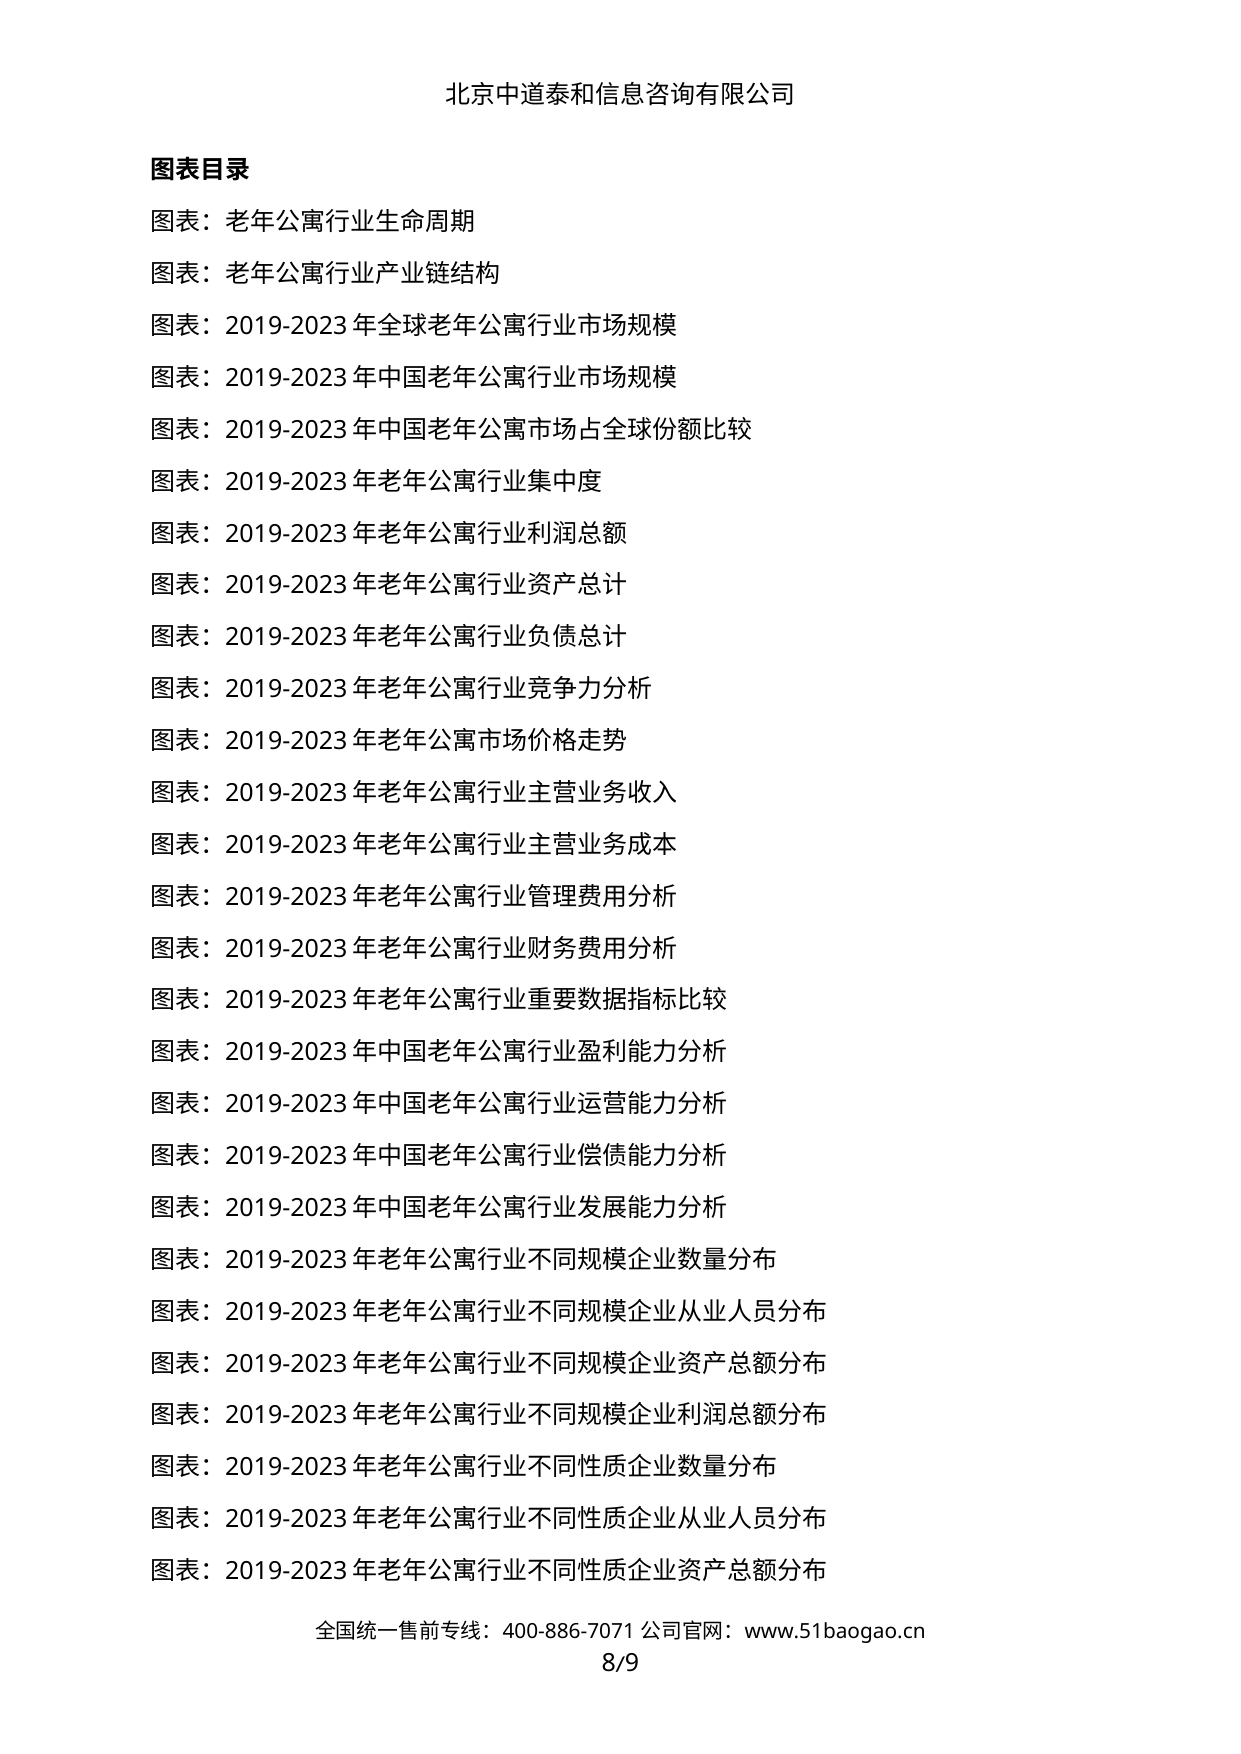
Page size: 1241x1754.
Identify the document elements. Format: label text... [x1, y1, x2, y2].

text 图表：2019-2023年老年公寓行业集中度 [150, 461, 1090, 497]
text 图表：2019-2023年老年公寓行业主营业务收入 [150, 772, 1090, 809]
text 图表：2019-2023年老年公寓行业不同性质企业资产总额分布 [150, 1551, 1090, 1587]
text 图表：老年公寓行业产业链结构 [150, 254, 1090, 290]
text 图表：2019-2023年老年公寓行业竞争力分析 [150, 669, 1090, 705]
text 图表：2019-2023年老年公寓行业资产总计 [150, 565, 1090, 601]
text 图表：2019-2023年老年公寓行业负债总计 [150, 617, 1090, 653]
text 图表：2019-2023年中国老年公寓行业市场规模 [150, 357, 1090, 394]
text 图表：2019-2023年中国老年公寓行业偿债能力分析 [150, 1136, 1090, 1172]
text 图表：2019-2023年老年公寓行业财务费用分析 [150, 928, 1090, 964]
text 图表：2019-2023年全球老年公寓行业市场规模 [150, 306, 1090, 342]
text 图表：2019-2023年中国老年公寓行业发展能力分析 [150, 1187, 1090, 1224]
text 图表：2019-2023年老年公寓行业主营业务成本 [150, 824, 1090, 861]
text 图表：2019-2023年老年公寓行业不同规模企业数量分布 [150, 1239, 1090, 1276]
text 图表：2019-2023年中国老年公寓行业盈利能力分析 [150, 1032, 1090, 1068]
text 图表目录 [150, 150, 1090, 186]
text 图表：2019-2023年老年公寓行业重要数据指标比较 [150, 980, 1090, 1016]
text 图表：2019-2023年老年公寓行业不同规模企业资产总额分布 [150, 1343, 1090, 1379]
text 图表：2019-2023年老年公寓行业利润总额 [150, 513, 1090, 549]
text 图表：2019-2023年老年公寓行业不同规模企业利润总额分布 [150, 1395, 1090, 1431]
text 图表：2019-2023年中国老年公寓行业运营能力分析 [150, 1084, 1090, 1120]
text 图表：2019-2023年老年公寓行业管理费用分析 [150, 876, 1090, 912]
text 图表：老年公寓行业生命周期 [150, 202, 1090, 238]
text 图表：2019-2023年老年公寓行业不同规模企业从业人员分布 [150, 1291, 1090, 1327]
text 图表：2019-2023年老年公寓行业不同性质企业从业人员分布 [150, 1499, 1090, 1535]
text 图表：2019-2023年中国老年公寓市场占全球份额比较 [150, 409, 1090, 446]
text 图表：2019-2023年老年公寓市场价格走势 [150, 721, 1090, 757]
text 图表：2019-2023年老年公寓行业不同性质企业数量分布 [150, 1447, 1090, 1483]
